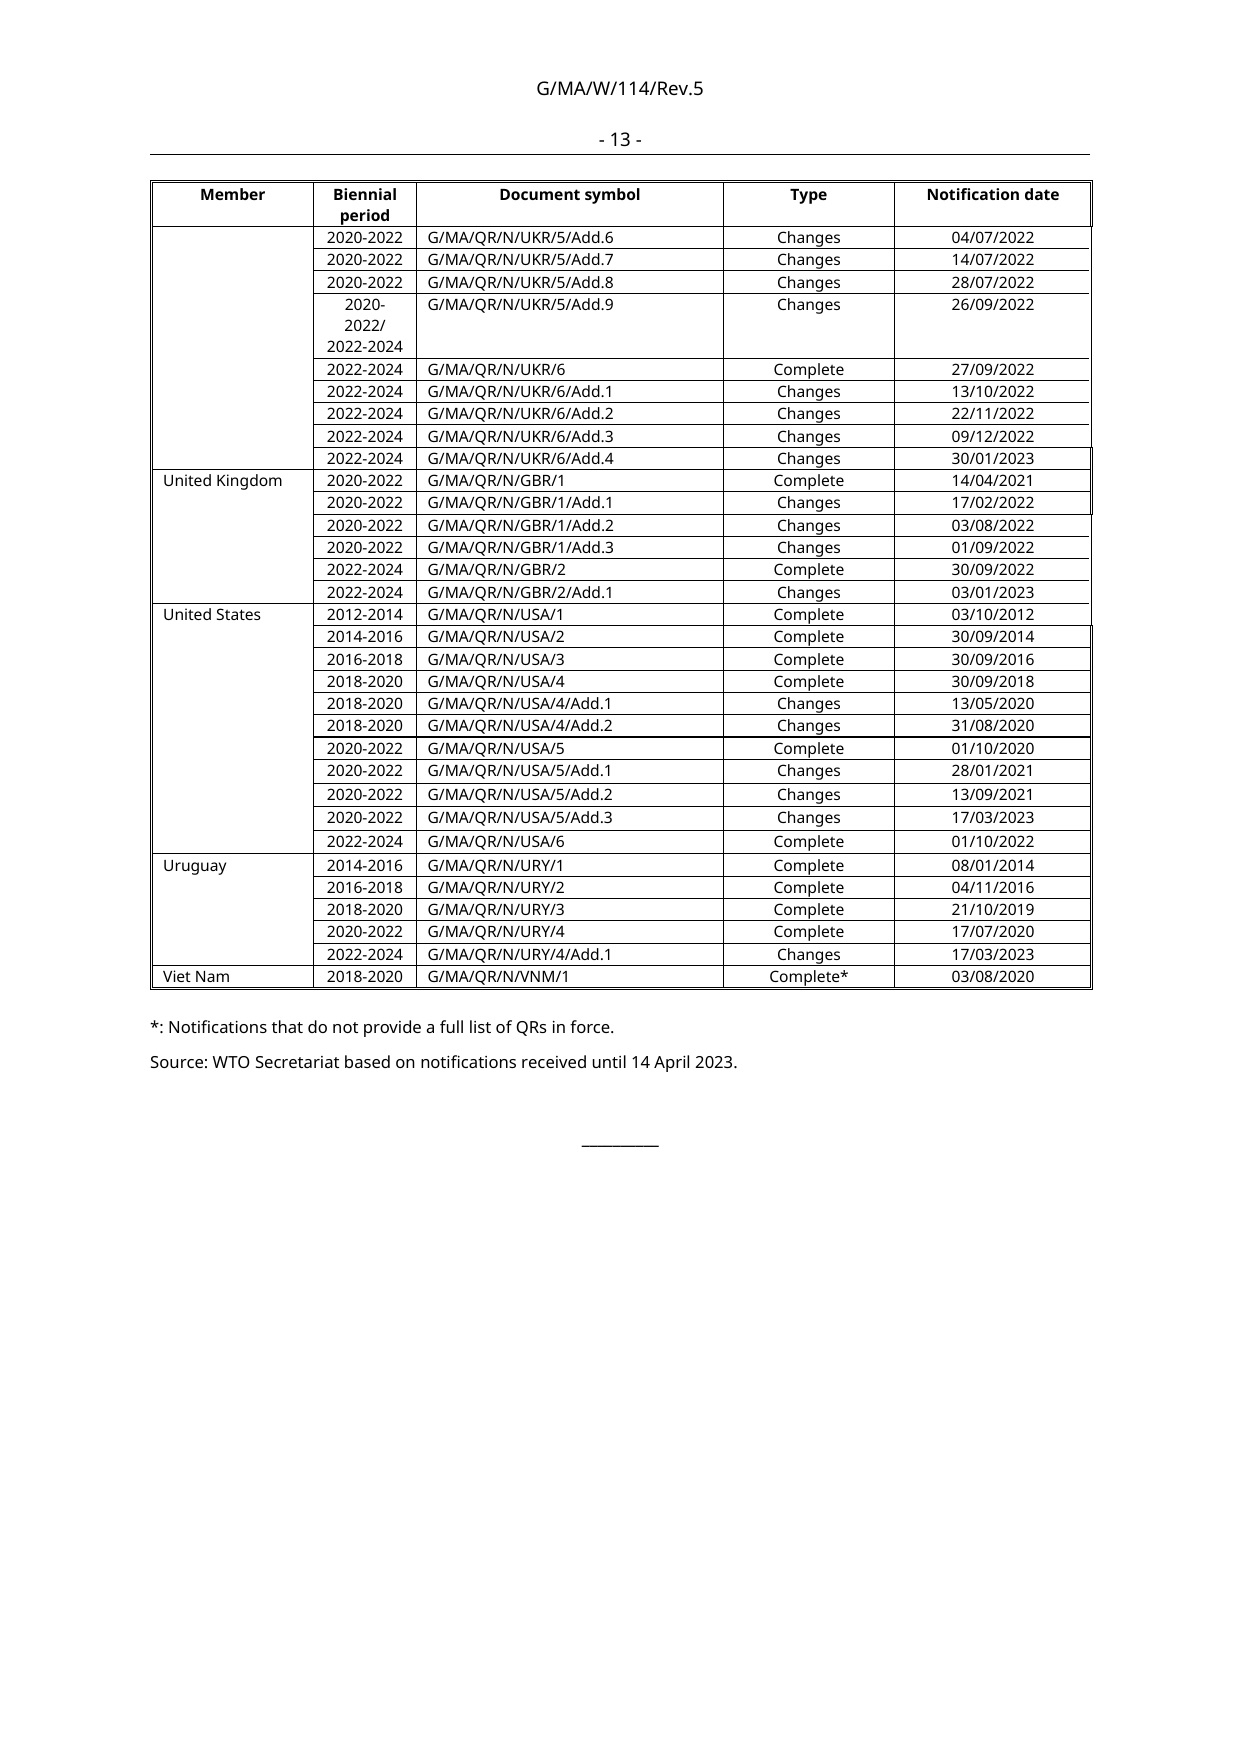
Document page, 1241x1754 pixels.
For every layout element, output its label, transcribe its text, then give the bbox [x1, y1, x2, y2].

table_cell 2018-2020 [314, 671, 416, 692]
table_cell Changes [724, 249, 894, 270]
table_cell Changes [724, 515, 894, 536]
table_cell 03/08/2022 [895, 515, 1091, 536]
table_cell 2020-2022 [314, 470, 416, 491]
table_cell Changes [724, 227, 894, 248]
table_cell 14/07/2022 [895, 248, 1091, 270]
table_cell G/MA/QR/N/GBR/1/Add.1 [417, 492, 723, 513]
table_header Document symbol [417, 183, 723, 226]
table_cell 2016-2018 [314, 648, 416, 669]
table_cell 14/04/2021 [895, 470, 1090, 491]
table_cell Changes [724, 381, 894, 402]
table_cell 31/08/2020 [895, 715, 1090, 736]
table_cell 2014-2016 [314, 854, 416, 876]
table_cell Changes [724, 294, 894, 357]
table_cell 2016-2018 [314, 877, 416, 898]
table_header Type [724, 183, 894, 226]
table_cell Complete [724, 877, 894, 898]
table_cell 2020-2022 [314, 271, 416, 293]
table_cell 2020-2022 [314, 760, 416, 782]
table_cell G/MA/QR/N/UKR/6/Add.1 [417, 381, 723, 402]
table_cell Complete [724, 738, 894, 759]
table_cell 2022-2024 [314, 581, 416, 603]
table_cell 2014-2016 [314, 626, 416, 647]
table_cell 2020-2022 [314, 227, 416, 248]
table_cell 08/01/2014 [895, 854, 1090, 876]
table_cell 01/10/2020 [895, 738, 1090, 759]
table_cell 2018-2020 [314, 966, 416, 987]
table_cell Changes [724, 581, 894, 603]
table_cell 2020-2022 [314, 807, 416, 830]
table_cell Changes [724, 492, 894, 513]
table_cell 30/09/2022 [895, 558, 1091, 580]
table_cell 22/11/2022 [895, 402, 1091, 424]
table_cell 09/12/2022 [895, 424, 1091, 447]
table_cell G/MA/QR/N/GBR/1/Add.2 [417, 515, 723, 536]
table_cell Complete [724, 626, 894, 647]
table_cell Changes [724, 784, 894, 806]
table_cell Changes [724, 403, 894, 424]
table_cell G/MA/QR/N/GBR/1 [417, 470, 723, 491]
table_cell 2020-2022/ 2022-2024 [314, 294, 416, 357]
table_cell 2018-2020 [314, 693, 416, 714]
table_cell Uruguay [153, 854, 313, 942]
table_cell G/MA/QR/N/UKR/5/Add.7 [417, 249, 723, 270]
table_cell 2022-2024 [314, 448, 416, 469]
table_cell Changes [724, 760, 894, 782]
table_cell 03/10/2012 [895, 603, 1091, 625]
table_cell 2022-2024 [314, 831, 416, 853]
table_cell United States [153, 604, 313, 853]
table_cell G/MA/QR/N/UKR/5/Add.8 [417, 271, 723, 293]
table_header Member [153, 183, 313, 226]
table_cell Changes [724, 944, 894, 965]
table_cell G/MA/QR/N/USA/5/Add.3 [417, 807, 723, 830]
table_cell G/MA/QR/N/USA/3 [417, 648, 723, 669]
table_cell 2020-2022 [314, 738, 416, 759]
table_cell G/MA/QR/N/USA/1 [417, 604, 723, 625]
table_cell Changes [724, 448, 894, 469]
table_cell 13/05/2020 [895, 693, 1090, 714]
table_cell Complete [724, 899, 894, 920]
table_cell Changes [724, 425, 894, 447]
table_cell 01/09/2022 [895, 536, 1091, 558]
table_cell 2022-2024 [314, 944, 416, 965]
table_cell 03/01/2023 [895, 580, 1091, 603]
table_cell G/MA/QR/N/GBR/1/Add.3 [417, 537, 723, 558]
table_cell 2022-2024 [314, 359, 416, 380]
table_cell 28/07/2022 [895, 270, 1091, 293]
table_cell Complete [724, 831, 894, 853]
table_cell G/MA/QR/N/URY/4 [417, 921, 723, 942]
table_cell Complete [724, 559, 894, 580]
table_header Notification date [895, 183, 1090, 226]
table_cell G/MA/QR/N/USA/5/Add.2 [417, 784, 723, 806]
table_cell 17/07/2020 [895, 921, 1090, 942]
table_cell G/MA/QR/N/URY/3 [417, 899, 723, 920]
table_cell 2020-2022 [314, 921, 416, 942]
table_cell Complete [724, 671, 894, 692]
table_cell 2022-2024 [314, 403, 416, 424]
table_cell G/MA/QR/N/USA/5/Add.1 [417, 760, 723, 782]
table_cell 2022-2024 [314, 381, 416, 402]
table_cell 2020-2022 [314, 537, 416, 558]
table_cell 2018-2020 [314, 715, 416, 736]
table_cell Changes [724, 807, 894, 830]
table_cell 30/09/2018 [895, 671, 1090, 692]
table_cell Viet Nam [153, 966, 313, 987]
table_cell Complete [724, 648, 894, 669]
table_cell 26/09/2022 [895, 293, 1091, 357]
table_cell G/MA/QR/N/URY/2 [417, 877, 723, 898]
text __________ [150, 1124, 1090, 1150]
table_cell Complete [724, 921, 894, 942]
table_cell 30/01/2023 [895, 448, 1090, 469]
table_cell Changes [724, 537, 894, 558]
table_cell G/MA/QR/N/UKR/5/Add.9 [417, 294, 723, 357]
text *: Notifications that do not provide a full list of QRs in force. [150, 1016, 1090, 1038]
table_cell G/MA/QR/N/USA/4 [417, 671, 723, 692]
table_cell United Kingdom [153, 470, 313, 603]
table_cell 2022-2024 [314, 425, 416, 447]
table_cell Complete [724, 470, 894, 491]
table_cell 2018-2020 [314, 899, 416, 920]
text Source: WTO Secretariat based on notifications received until 14 April 2023. [150, 1051, 1090, 1074]
table_cell 01/10/2022 [895, 831, 1090, 853]
table_cell 2020-2022 [314, 515, 416, 536]
table_cell [153, 944, 313, 965]
table_cell Complete [724, 854, 894, 876]
table_cell G/MA/QR/N/UKR/6 [417, 359, 723, 380]
table_cell 30/09/2014 [895, 626, 1090, 647]
table_cell G/MA/QR/N/USA/4/Add.1 [417, 693, 723, 714]
table_cell G/MA/QR/N/USA/6 [417, 831, 723, 853]
table_cell 2012-2014 [314, 604, 416, 625]
table_cell 2020-2022 [314, 249, 416, 270]
table_cell 27/09/2022 [895, 358, 1091, 380]
table_cell G/MA/QR/N/USA/4/Add.2 [417, 715, 723, 736]
table_cell Changes [724, 715, 894, 736]
table_cell Complete [724, 604, 894, 625]
table_cell 17/02/2022 [895, 492, 1090, 513]
table_cell 04/11/2016 [895, 877, 1090, 898]
table_cell Changes [724, 271, 894, 293]
table_cell G/MA/QR/N/GBR/2 [417, 559, 723, 580]
table_cell G/MA/QR/N/GBR/2/Add.1 [417, 581, 723, 603]
table_cell 30/09/2016 [895, 648, 1090, 669]
table_cell 13/10/2022 [895, 380, 1091, 402]
table_cell G/MA/QR/N/URY/4/Add.1 [417, 944, 723, 965]
table_cell G/MA/QR/N/UKR/6/Add.2 [417, 403, 723, 424]
table_cell Complete* [724, 966, 894, 987]
table_cell Complete [724, 359, 894, 380]
table_cell 13/09/2021 [895, 784, 1090, 806]
table_cell 28/01/2021 [895, 760, 1090, 782]
table_cell 21/10/2019 [895, 899, 1090, 920]
table_cell G/MA/QR/N/UKR/6/Add.3 [417, 425, 723, 447]
table_cell 2020-2022 [314, 492, 416, 513]
table_cell 17/03/2023 [895, 807, 1090, 830]
table_cell Changes [724, 693, 894, 714]
table_cell G/MA/QR/N/UKR/5/Add.6 [417, 227, 723, 248]
table_cell G/MA/QR/N/VNM/1 [417, 966, 723, 987]
table_cell G/MA/QR/N/UKR/6/Add.4 [417, 448, 723, 469]
table_cell 17/03/2023 [895, 944, 1090, 965]
table_cell 04/07/2022 [895, 227, 1091, 248]
table_cell 2020-2022 [314, 784, 416, 806]
table_cell G/MA/QR/N/URY/1 [417, 854, 723, 876]
table_cell G/MA/QR/N/USA/5 [417, 738, 723, 759]
table_cell G/MA/QR/N/USA/2 [417, 626, 723, 647]
table_cell 03/08/2020 [895, 966, 1090, 987]
table_cell 2022-2024 [314, 559, 416, 580]
table_header Biennial period [314, 183, 416, 226]
